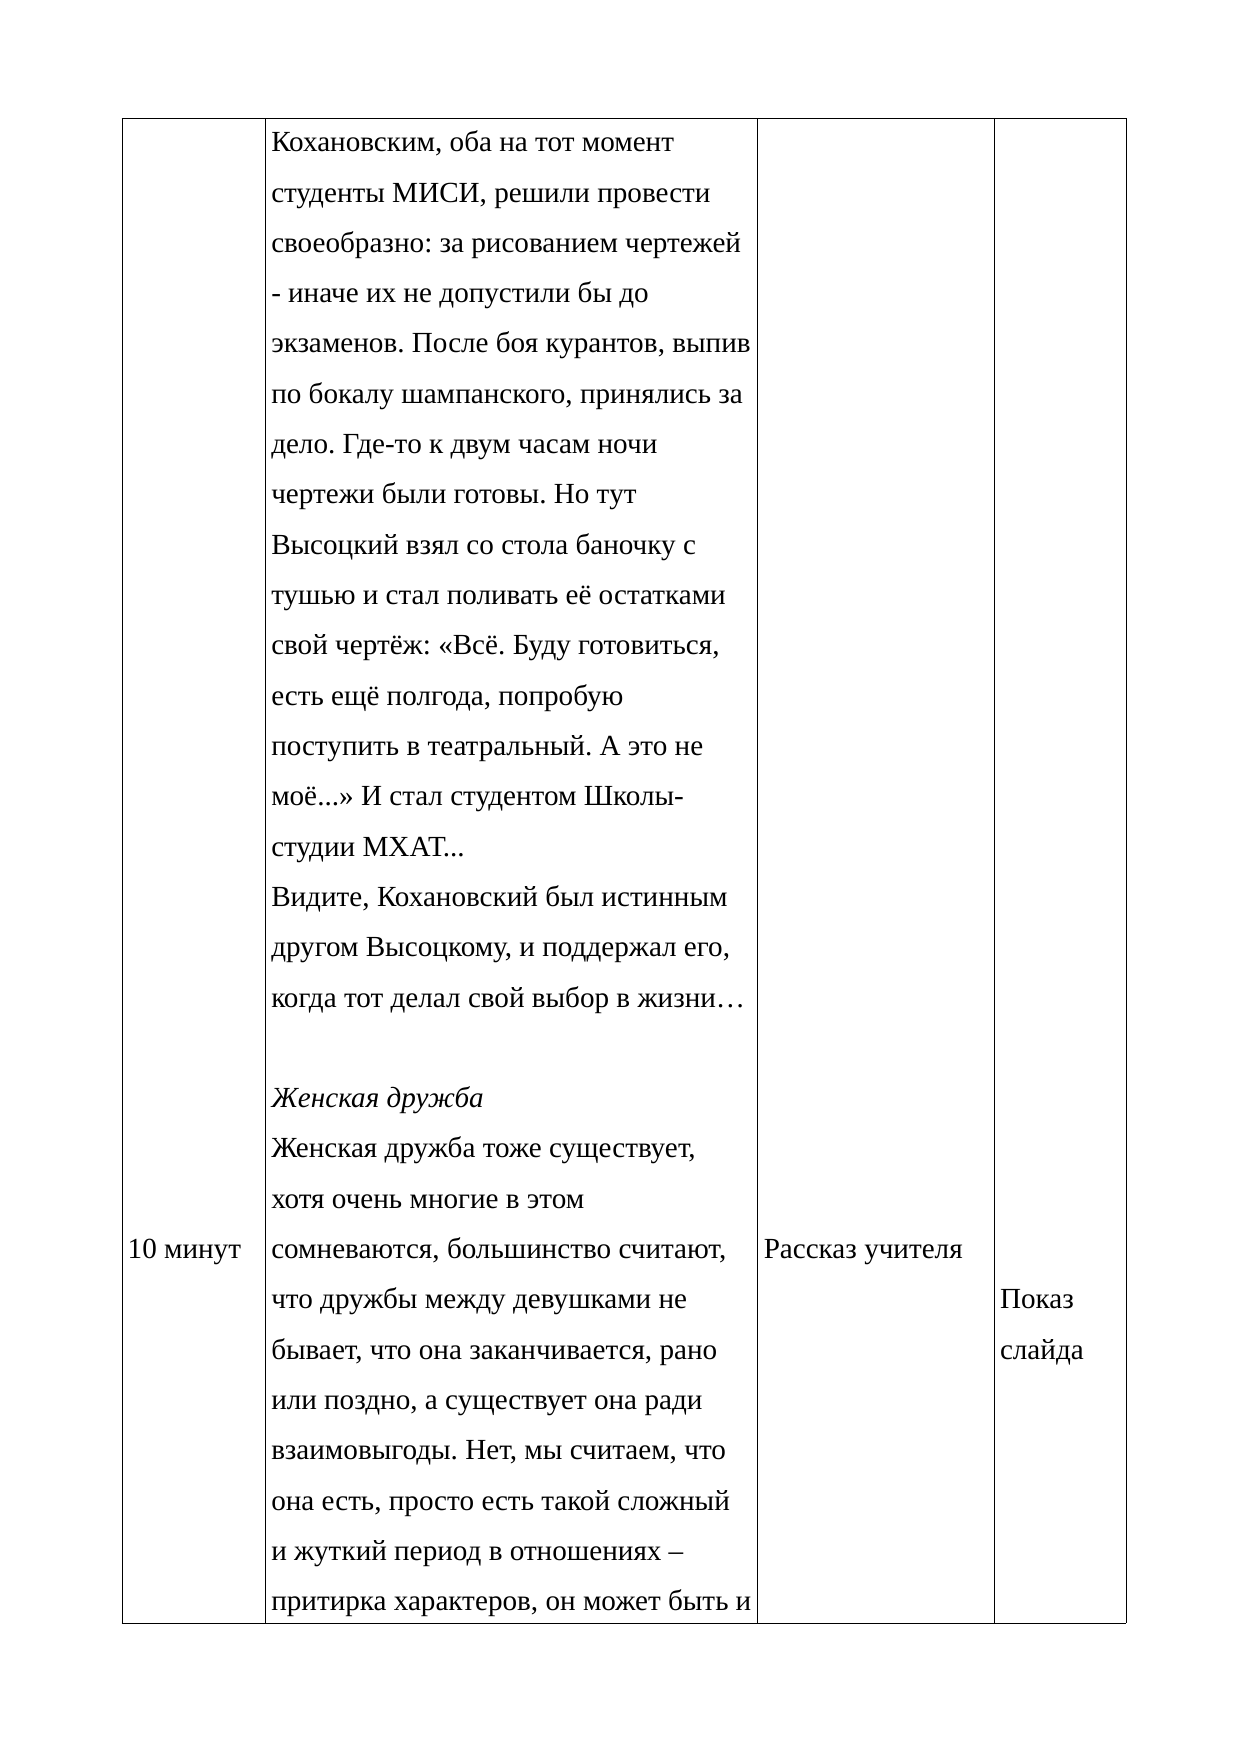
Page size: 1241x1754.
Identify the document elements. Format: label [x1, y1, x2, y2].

table_cell [995, 119, 1126, 1623]
table_cell [758, 119, 994, 1623]
table_cell [266, 119, 757, 1623]
table_cell [123, 119, 265, 1623]
